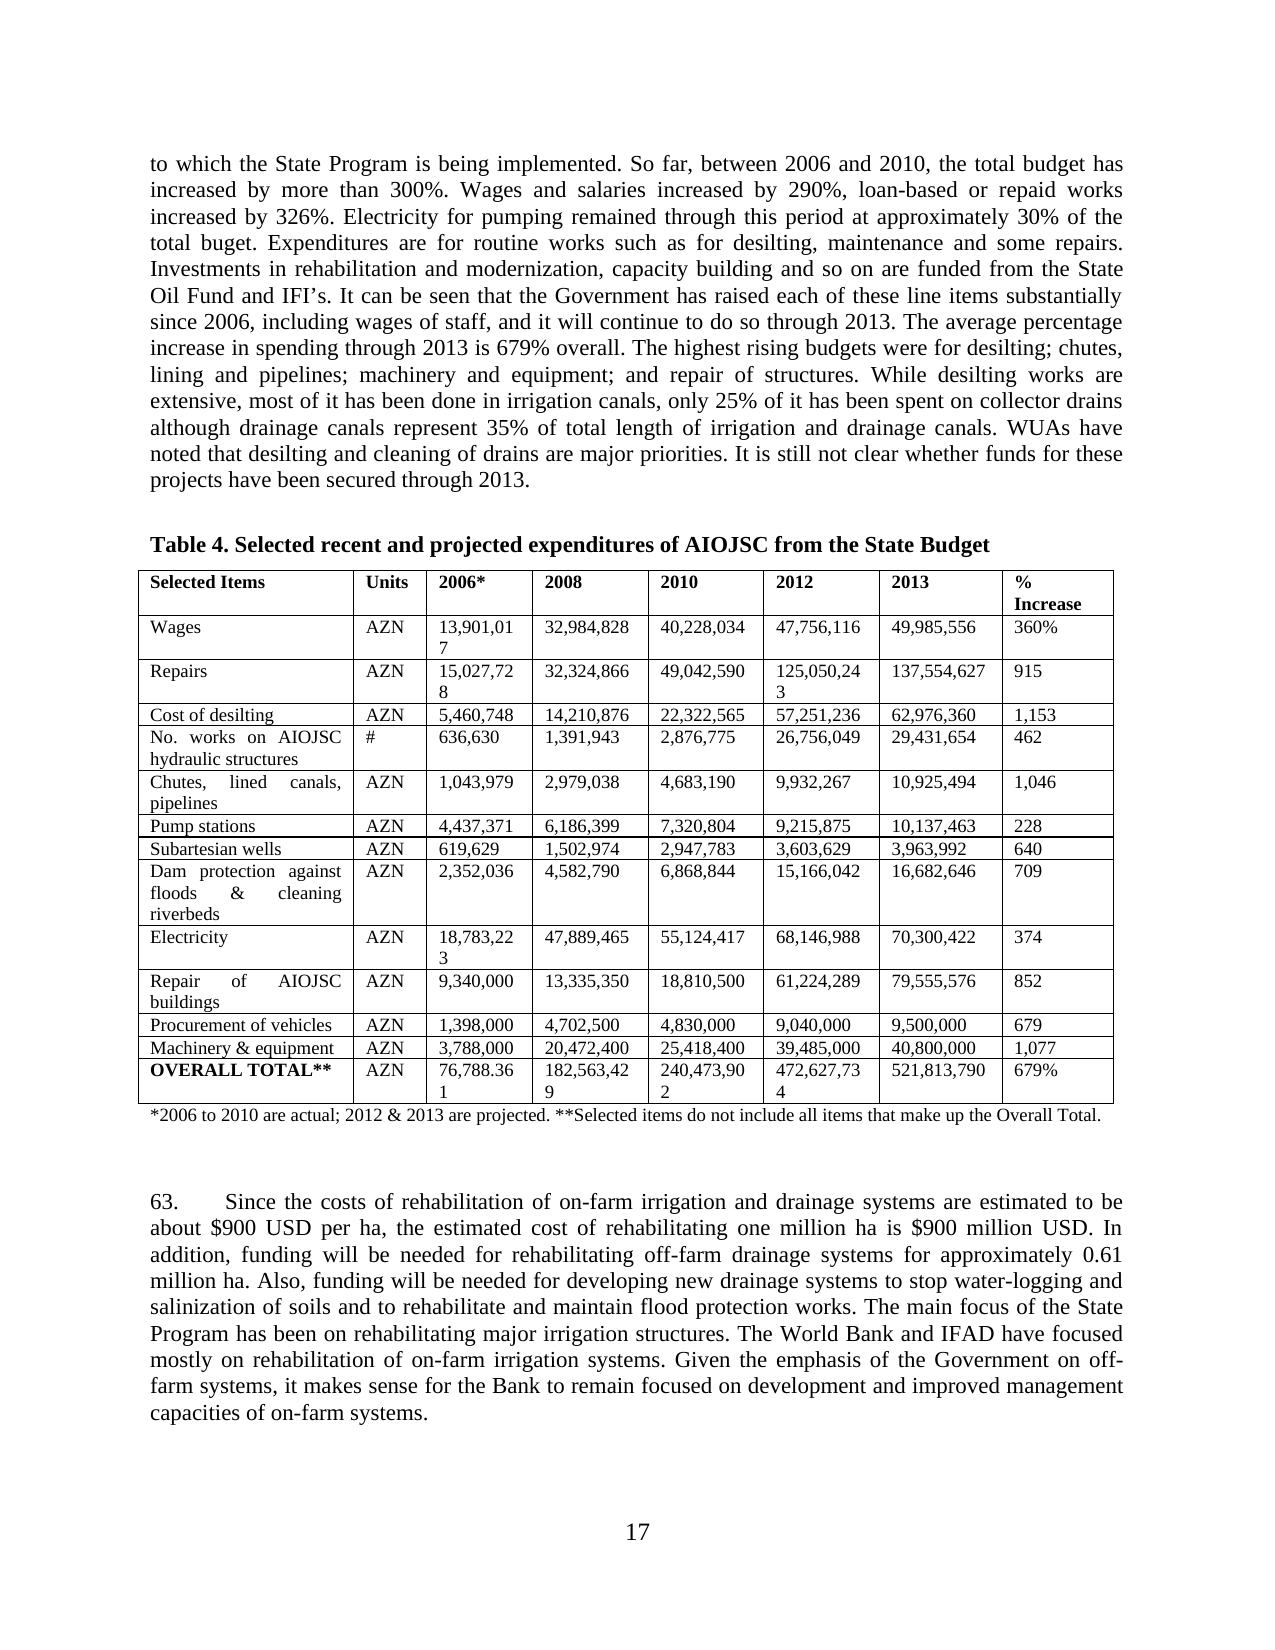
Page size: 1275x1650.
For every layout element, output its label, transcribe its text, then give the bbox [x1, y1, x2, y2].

table_cell OVERALL TOTAL** [139, 1059, 353, 1102]
table_cell AZN [354, 1014, 426, 1036]
table_cell Subartesian wells [139, 838, 353, 859]
table_cell 62,976,360 [880, 704, 1002, 725]
table_cell 182,563,429 [533, 1059, 648, 1102]
table_cell 619,629 [427, 838, 532, 859]
table_cell Pump stations [139, 815, 353, 836]
list Since the costs of rehabilitation of on-farm irrigation and drainage systems are estimated to be about $900 USD per ha, the estimated cost of rehabilitating one million ha is $900 million USD. In addition, funding will be needed for rehabilitating off-farm drainage systems for approximately 0.61 million ha. Also, funding will be needed for developing new drainage systems to stop water-logging and salinization of soils and to rehabilitate and maintain flood protection works. The main focus of the State Program has been on rehabilitating major irrigation structures. The World Bank and IFAD have focused mostly on rehabilitation of on-farm irrigation systems. Given the emphasis of the Government on off-farm systems, it makes sense for the Bank to remain focused on development and improved management capacities of on-farm systems. [150, 1188, 1125, 1425]
text *2006 to 2010 are actual; 2012 & 2013 are projected. **Selected items do not include all items that make up the Overall Total. [150, 1103, 1125, 1125]
table_cell 32,324,866 [533, 660, 648, 703]
table_cell 16,682,646 [880, 860, 1002, 925]
table_cell 4,830,000 [649, 1014, 763, 1036]
table_cell 9,040,000 [764, 1014, 879, 1036]
table_cell 1,046 [1003, 771, 1113, 814]
table_header 2010 [649, 571, 763, 614]
table_cell Wages [139, 616, 353, 659]
table_cell 462 [1003, 726, 1113, 769]
table_cell # [354, 726, 426, 769]
table_header % Increase [1003, 571, 1113, 614]
list Table 4. Selected recent and projected expenditures of AIOJSC from the State Budget [150, 531, 1125, 558]
table_cell 76,788.361 [427, 1059, 532, 1102]
table_cell AZN [354, 838, 426, 859]
table_cell 22,322,565 [649, 704, 763, 725]
table_cell Dam protection against floods & cleaning riverbeds [139, 860, 353, 925]
table_cell 68,146,988 [764, 926, 879, 969]
table_cell 4,437,371 [427, 815, 532, 836]
table_cell 49,985,556 [880, 616, 1002, 659]
table_cell 55,124,417 [649, 926, 763, 969]
table_cell 18,783,223 [427, 926, 532, 969]
table_cell 3,788,000 [427, 1037, 532, 1058]
table_cell 4,683,190 [649, 771, 763, 814]
table_cell 79,555,576 [880, 970, 1002, 1013]
table_cell 2,876,775 [649, 726, 763, 769]
table_cell 4,702,500 [533, 1014, 648, 1036]
table_cell 13,901,017 [427, 616, 532, 659]
table_cell AZN [354, 815, 426, 836]
table_cell 14,210,876 [533, 704, 648, 725]
table_cell 57,251,236 [764, 704, 879, 725]
table_cell No. works on AIOJSC hydraulic structures [139, 726, 353, 769]
table_cell 1,502,974 [533, 838, 648, 859]
table_cell 10,137,463 [880, 815, 1002, 836]
table_header 2012 [764, 571, 879, 614]
table_cell 10,925,494 [880, 771, 1002, 814]
table_cell 15,166,042 [764, 860, 879, 925]
table_cell 679% [1003, 1059, 1113, 1102]
table_cell 3,603,629 [764, 838, 879, 859]
table_cell 2,352,036 [427, 860, 532, 925]
table_cell 137,554,627 [880, 660, 1002, 703]
table_cell 18,810,500 [649, 970, 763, 1013]
table_cell 5,460,748 [427, 704, 532, 725]
table_cell 2,979,038 [533, 771, 648, 814]
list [150, 150, 1125, 493]
table_header 2006* [427, 571, 532, 614]
table_cell 6,186,399 [533, 815, 648, 836]
table_header Selected Items [139, 571, 353, 614]
table_cell 374 [1003, 926, 1113, 969]
table_cell 29,431,654 [880, 726, 1002, 769]
table_cell 360% [1003, 616, 1113, 659]
table_cell 640 [1003, 838, 1113, 859]
table_cell 240,473,902 [649, 1059, 763, 1102]
table_cell Repairs [139, 660, 353, 703]
table_cell 636,630 [427, 726, 532, 769]
table_cell 6,868,844 [649, 860, 763, 925]
table_cell 70,300,422 [880, 926, 1002, 969]
table_cell 4,582,790 [533, 860, 648, 925]
table_cell AZN [354, 616, 426, 659]
table_cell Chutes, lined canals, pipelines [139, 771, 353, 814]
table_cell 15,027,728 [427, 660, 532, 703]
table_cell 13,335,350 [533, 970, 648, 1013]
table_cell 125,050,243 [764, 660, 879, 703]
table_cell 1,398,000 [427, 1014, 532, 1036]
table_cell 47,756,116 [764, 616, 879, 659]
table_cell 915 [1003, 660, 1113, 703]
table_cell 1,077 [1003, 1037, 1113, 1058]
table_cell AZN [354, 1059, 426, 1102]
table_cell 709 [1003, 860, 1113, 925]
table_cell 61,224,289 [764, 970, 879, 1013]
table_cell AZN [354, 860, 426, 925]
table_cell AZN [354, 771, 426, 814]
table_cell 26,756,049 [764, 726, 879, 769]
table_cell 9,215,875 [764, 815, 879, 836]
table_cell 40,228,034 [649, 616, 763, 659]
table_cell 1,043,979 [427, 771, 532, 814]
table_cell 7,320,804 [649, 815, 763, 836]
table_header Units [354, 571, 426, 614]
table_cell 9,500,000 [880, 1014, 1002, 1036]
table_cell 49,042,590 [649, 660, 763, 703]
table_cell 852 [1003, 970, 1113, 1013]
table_cell 228 [1003, 815, 1113, 836]
table_cell Repair of AIOJSC buildings [139, 970, 353, 1013]
table_cell 472,627,734 [764, 1059, 879, 1102]
table_cell 9,932,267 [764, 771, 879, 814]
table_cell Procurement of vehicles [139, 1014, 353, 1036]
table_cell 679 [1003, 1014, 1113, 1036]
table_cell 1,153 [1003, 704, 1113, 725]
table_cell 40,800,000 [880, 1037, 1002, 1058]
table_cell 2,947,783 [649, 838, 763, 859]
table_cell 47,889,465 [533, 926, 648, 969]
table_cell 25,418,400 [649, 1037, 763, 1058]
table_cell 9,340,000 [427, 970, 532, 1013]
table_cell AZN [354, 970, 426, 1013]
table_cell AZN [354, 926, 426, 969]
table_cell 3,963,992 [880, 838, 1002, 859]
table_header 2008 [533, 571, 648, 614]
table_cell AZN [354, 660, 426, 703]
table_cell AZN [354, 1037, 426, 1058]
table_cell 39,485,000 [764, 1037, 879, 1058]
table_cell AZN [354, 704, 426, 725]
table_cell Machinery & equipment [139, 1037, 353, 1058]
table_cell 521,813,790 [880, 1059, 1002, 1102]
table_cell 32,984,828 [533, 616, 648, 659]
table_header 2013 [880, 571, 1002, 614]
table_cell 1,391,943 [533, 726, 648, 769]
table_cell 20,472,400 [533, 1037, 648, 1058]
table_cell Electricity [139, 926, 353, 969]
table_cell Cost of desilting [139, 704, 353, 725]
